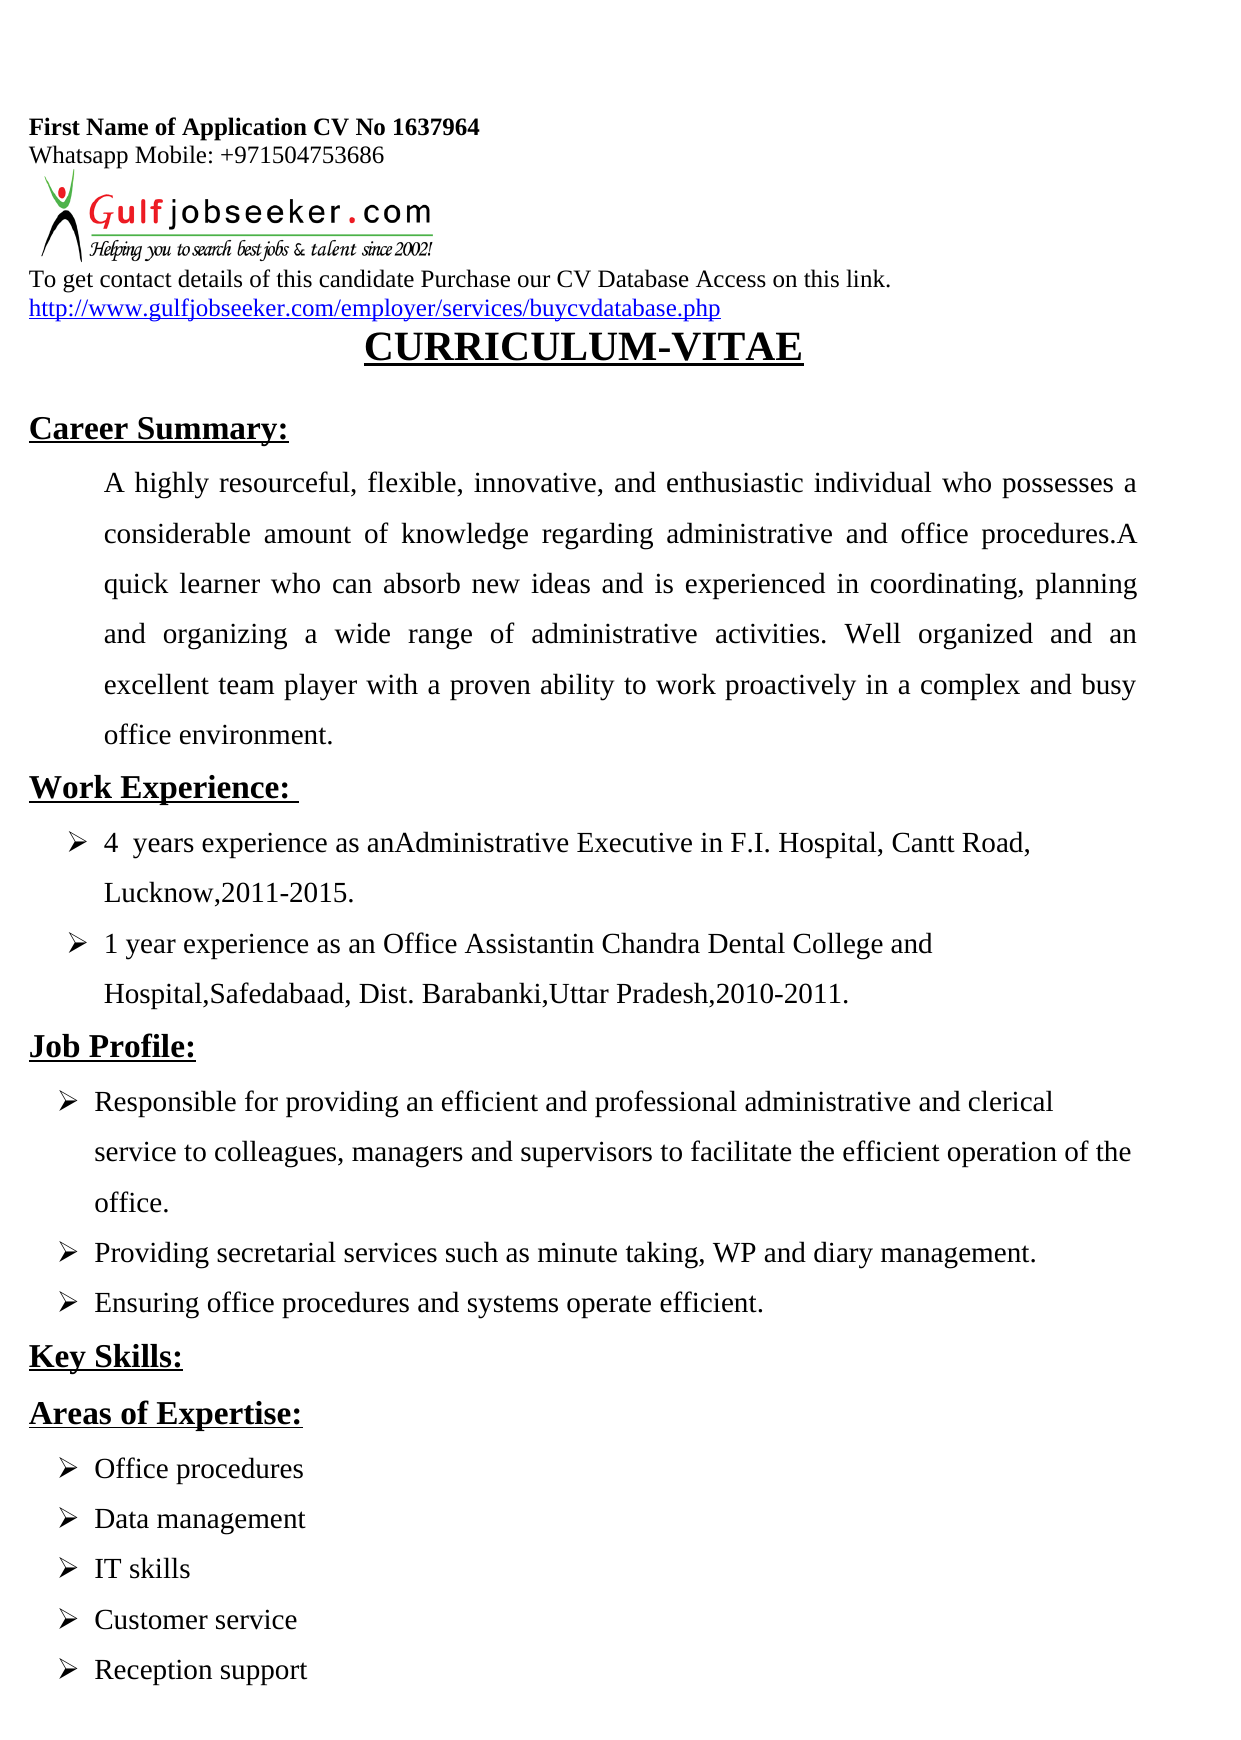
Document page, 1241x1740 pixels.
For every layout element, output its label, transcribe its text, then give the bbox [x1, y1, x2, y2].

list Data management [57, 1501, 1138, 1535]
text To get contact details of this candidate Purchase our CV Database Access on this link. [28, 264, 1138, 293]
picture [28, 169, 457, 265]
list Reception support [57, 1652, 1138, 1686]
text Career Summary: [28, 408, 1138, 446]
list Customer service [57, 1602, 1138, 1636]
text A highly resourceful, flexible, innovative, and enthusiastic individual who possesses a considerable amount of knowledge regarding administrative and office procedures.A quick learner who can absorb new ideas and is experienced in coordinating, planning and organizing a wide range of administrative activities. Well organized and an excellent team player with a proven ability to work proactively in a complex and busy office environment. [103, 466, 1138, 751]
list IT skills [57, 1552, 1138, 1585]
text Areas of Expertise: [28, 1393, 1138, 1432]
list Providing secretarial services such as minute taking, WP and diary management. [57, 1235, 1138, 1269]
text CURRICULUM-VITAE [28, 322, 1138, 370]
list 4 years experience as anAdministrative Executive in F.I. Hospital, Cantt Road, Lucknow,2011-2015. [66, 825, 1138, 909]
list Ensuring office procedures and systems operate efficient. [57, 1285, 1138, 1319]
text First Name of Application CV No 1637964 [28, 112, 1138, 140]
text Key Skills: [28, 1336, 1138, 1374]
text Work Experience: [28, 767, 1138, 806]
text Whatsapp Mobile: +971504753686 [28, 140, 1138, 169]
list Responsible for providing an efficient and professional administrative and clerical service to colleagues, managers and supervisors to facilitate the efficient operation of the office. [57, 1084, 1138, 1218]
text Job Profile: [28, 1026, 1138, 1065]
list Office procedures [57, 1451, 1138, 1484]
list 1 year experience as an Office Assistantin Chandra Dental College and Hospital,Safedabaad, Dist. Barabanki,Uttar Pradesh,2010-2011. [66, 926, 1138, 1010]
text http://www.gulfjobseeker.com/employer/services/buycvdatabase.php [28, 293, 1138, 322]
